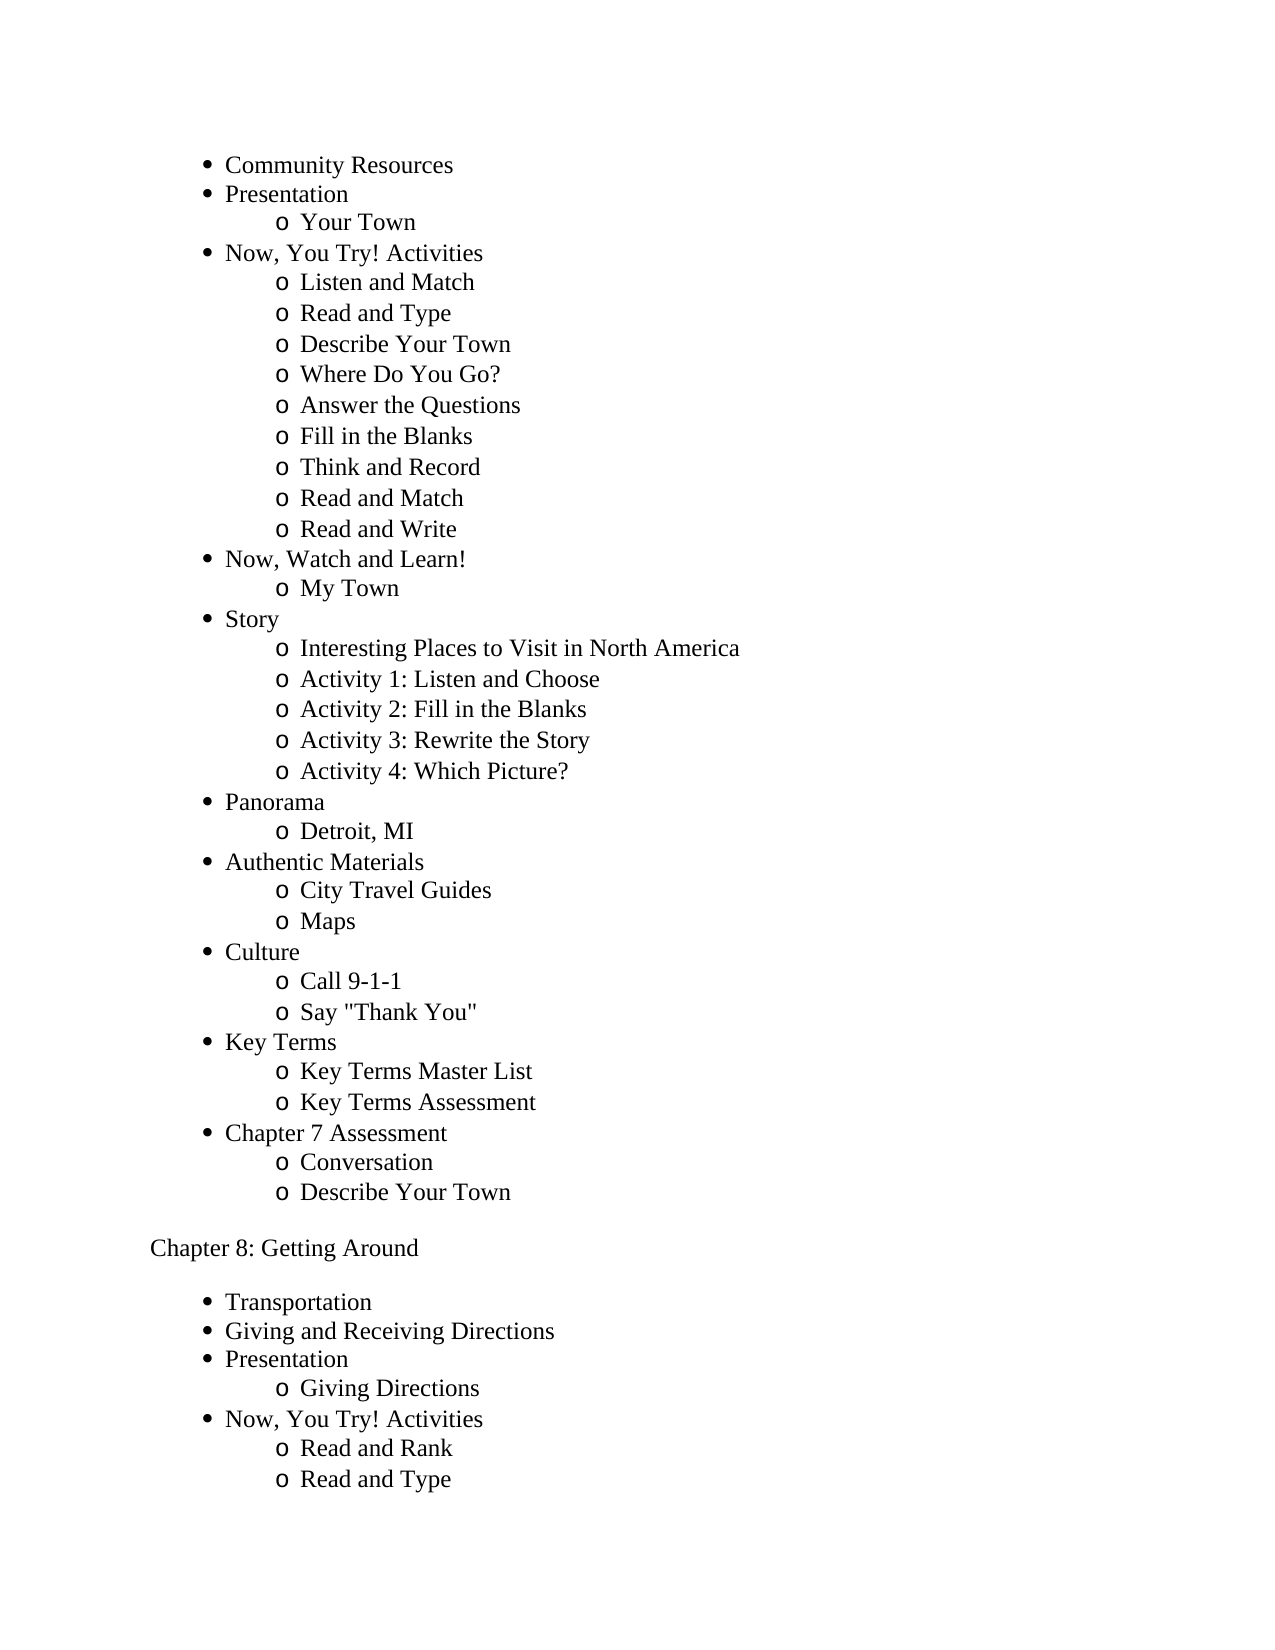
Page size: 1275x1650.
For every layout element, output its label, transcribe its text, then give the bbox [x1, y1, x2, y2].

list Describe Your Town [274, 329, 1125, 359]
list Conversation [274, 1147, 1125, 1177]
list Now, Watch and Learn! [203, 544, 1125, 573]
list Say "Thank You" [274, 997, 1125, 1027]
list Story [203, 604, 1125, 633]
list Your Town [274, 207, 1125, 238]
list Culture [203, 937, 1125, 966]
list Key Terms Assessment [274, 1087, 1125, 1118]
list Think and Record [274, 452, 1125, 483]
list Read and Write [274, 514, 1125, 544]
list Answer the Questions [274, 390, 1125, 421]
list Authentic Materials [203, 847, 1125, 875]
list Read and Type [274, 298, 1125, 329]
list Activity 4: Which Picture? [274, 756, 1125, 787]
list City Travel Guides [274, 875, 1125, 906]
list Now, You Try! Activities [203, 238, 1125, 267]
text Chapter 8: Getting Around [150, 1233, 1125, 1262]
list Fill in the Blanks [274, 421, 1125, 452]
list Key Terms [203, 1027, 1125, 1056]
list Activity 1: Listen and Choose [274, 664, 1125, 694]
list Where Do You Go? [274, 359, 1125, 390]
list Giving and Receiving Directions [203, 1316, 1125, 1344]
list Call 9-1-1 [274, 966, 1125, 997]
list Giving Directions [274, 1373, 1125, 1404]
list Detroit, MI [274, 816, 1125, 847]
list Community Resources [203, 150, 1125, 179]
list Maps [274, 906, 1125, 937]
list Now, You Try! Activities [203, 1404, 1125, 1433]
list My Town [274, 573, 1125, 604]
list Listen and Match [274, 267, 1125, 298]
list Presentation [203, 1344, 1125, 1373]
list Presentation [203, 179, 1125, 207]
list Read and Rank [274, 1433, 1125, 1464]
list Read and Type [274, 1464, 1125, 1494]
list Interesting Places to Visit in North America [274, 633, 1125, 664]
list Chapter 7 Assessment [203, 1118, 1125, 1147]
list Read and Match [274, 483, 1125, 514]
list Transportation [203, 1287, 1125, 1316]
list Describe Your Town [274, 1177, 1125, 1208]
list Key Terms Master List [274, 1056, 1125, 1087]
list Panorama [203, 787, 1125, 816]
list Activity 3: Rewrite the Story [274, 725, 1125, 756]
list Activity 2: Fill in the Blanks [274, 694, 1125, 725]
